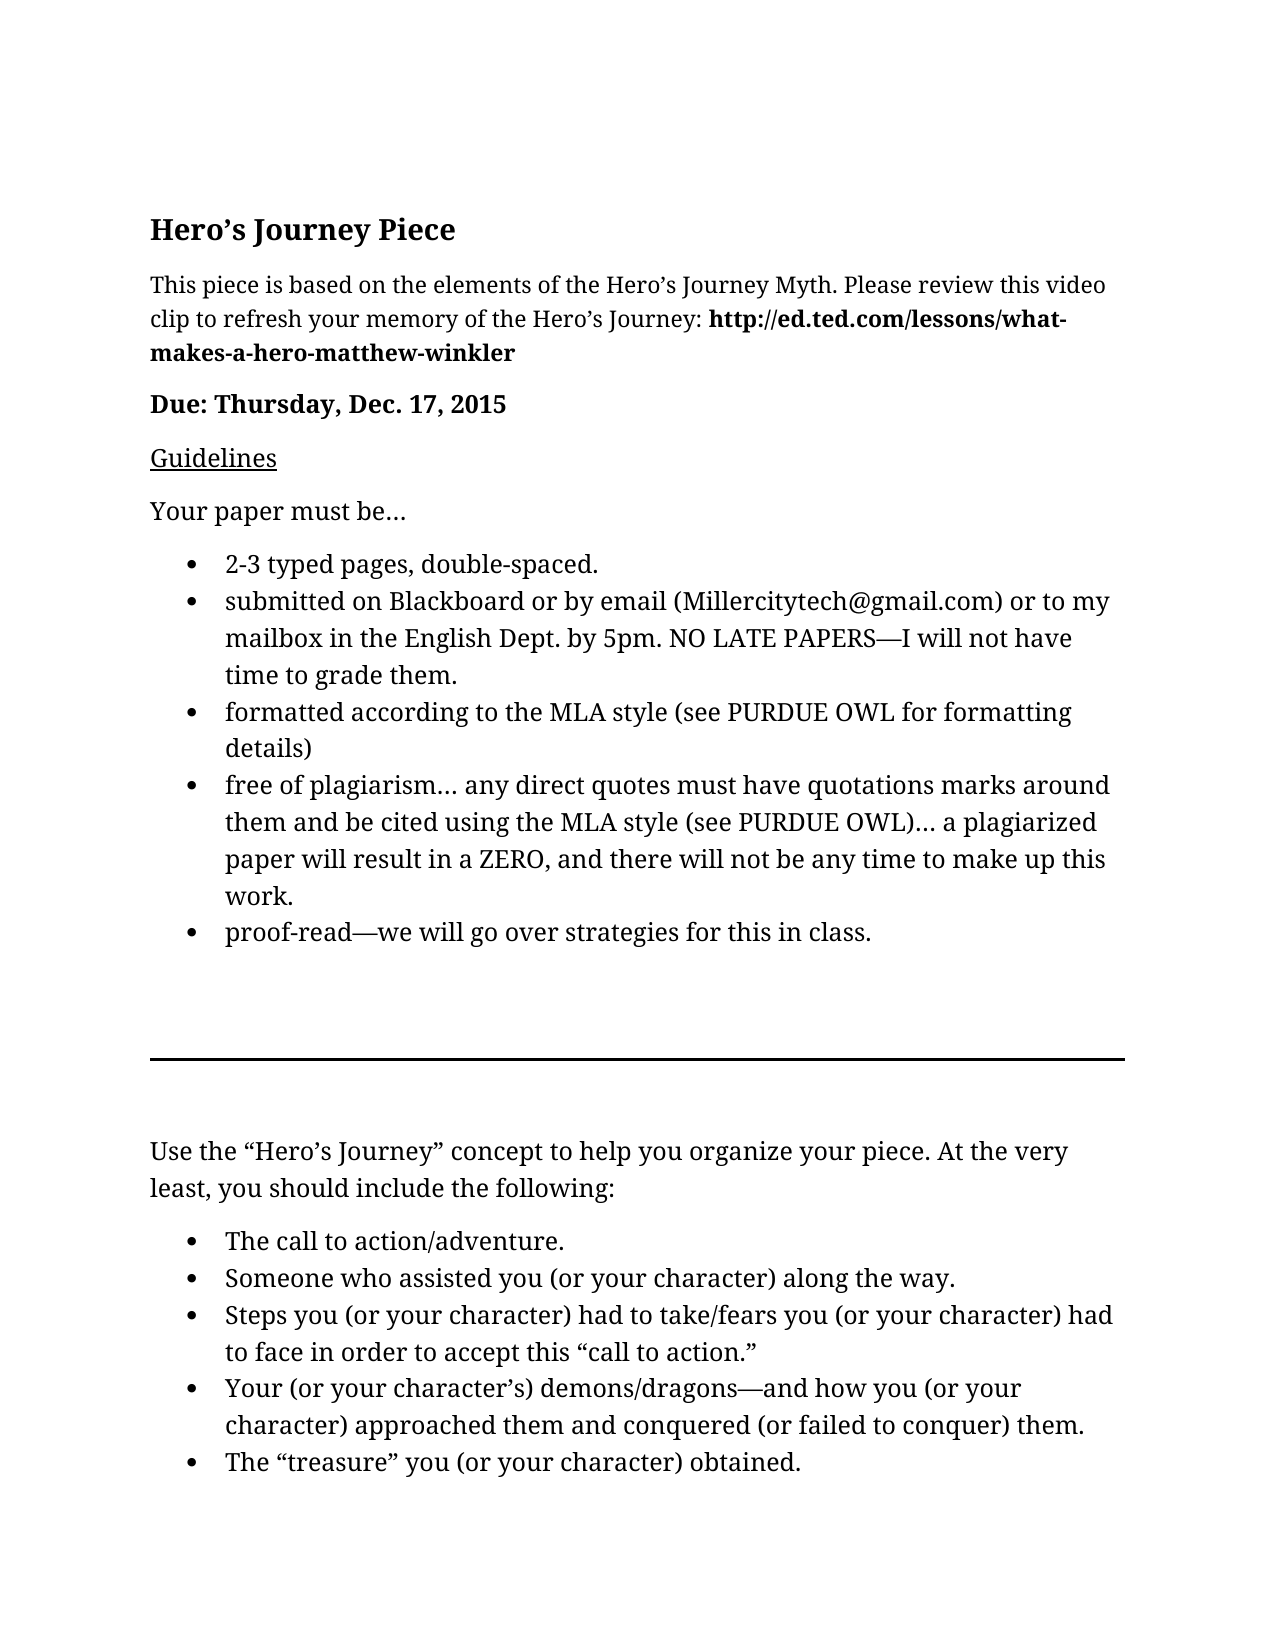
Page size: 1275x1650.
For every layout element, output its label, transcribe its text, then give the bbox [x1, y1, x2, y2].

text Use the “Hero’s Journey” concept to help you organize your piece. At the very least, you should include the following: [150, 1134, 1125, 1205]
text Guidelines [150, 440, 1125, 474]
list Your (or your character’s) demons/dragons—and how you (or your character) approached them and conquered (or failed to conquer) them. [187, 1371, 1125, 1442]
list submitted on Blackboard or by email (Millercitytech@gmail.com) or to my mailbox in the English Dept. by 5pm. NO LATE PAPERS—I will not have time to grade them. [187, 584, 1125, 692]
text This piece is based on the elements of the Hero’s Journey Myth. Please review this video clip to refresh your memory of the Hero’s Journey: http://ed.ted.com/lessons/what-makes-a-hero-matthew-winkler [150, 269, 1125, 368]
list Steps you (or your character) had to take/fears you (or your character) had to face in order to accept this “call to action.” [187, 1298, 1125, 1368]
list The call to action/adventure. [187, 1224, 1125, 1258]
text Hero’s Journey Piece [150, 209, 1125, 249]
text Your paper must be… [150, 494, 1125, 528]
list formatted according to the MLA style (see PURDUE OWL for formatting details) [187, 694, 1125, 765]
list 2-3 typed pages, double-spaced. [187, 547, 1125, 581]
text Due: Thursday, Dec. 17, 2015 [150, 387, 1125, 421]
list free of plagiarism… any direct quotes must have quotations marks around them and be cited using the MLA style (see PURDUE OWL)… a plagiarized paper will result in a ZERO, and there will not be any time to make up this work. [187, 768, 1125, 912]
list Someone who assisted you (or your character) along the way. [187, 1261, 1125, 1295]
list The “treasure” you (or your character) obtained. [187, 1445, 1125, 1479]
list proof-read—we will go over strategies for this in class. [187, 915, 1125, 949]
